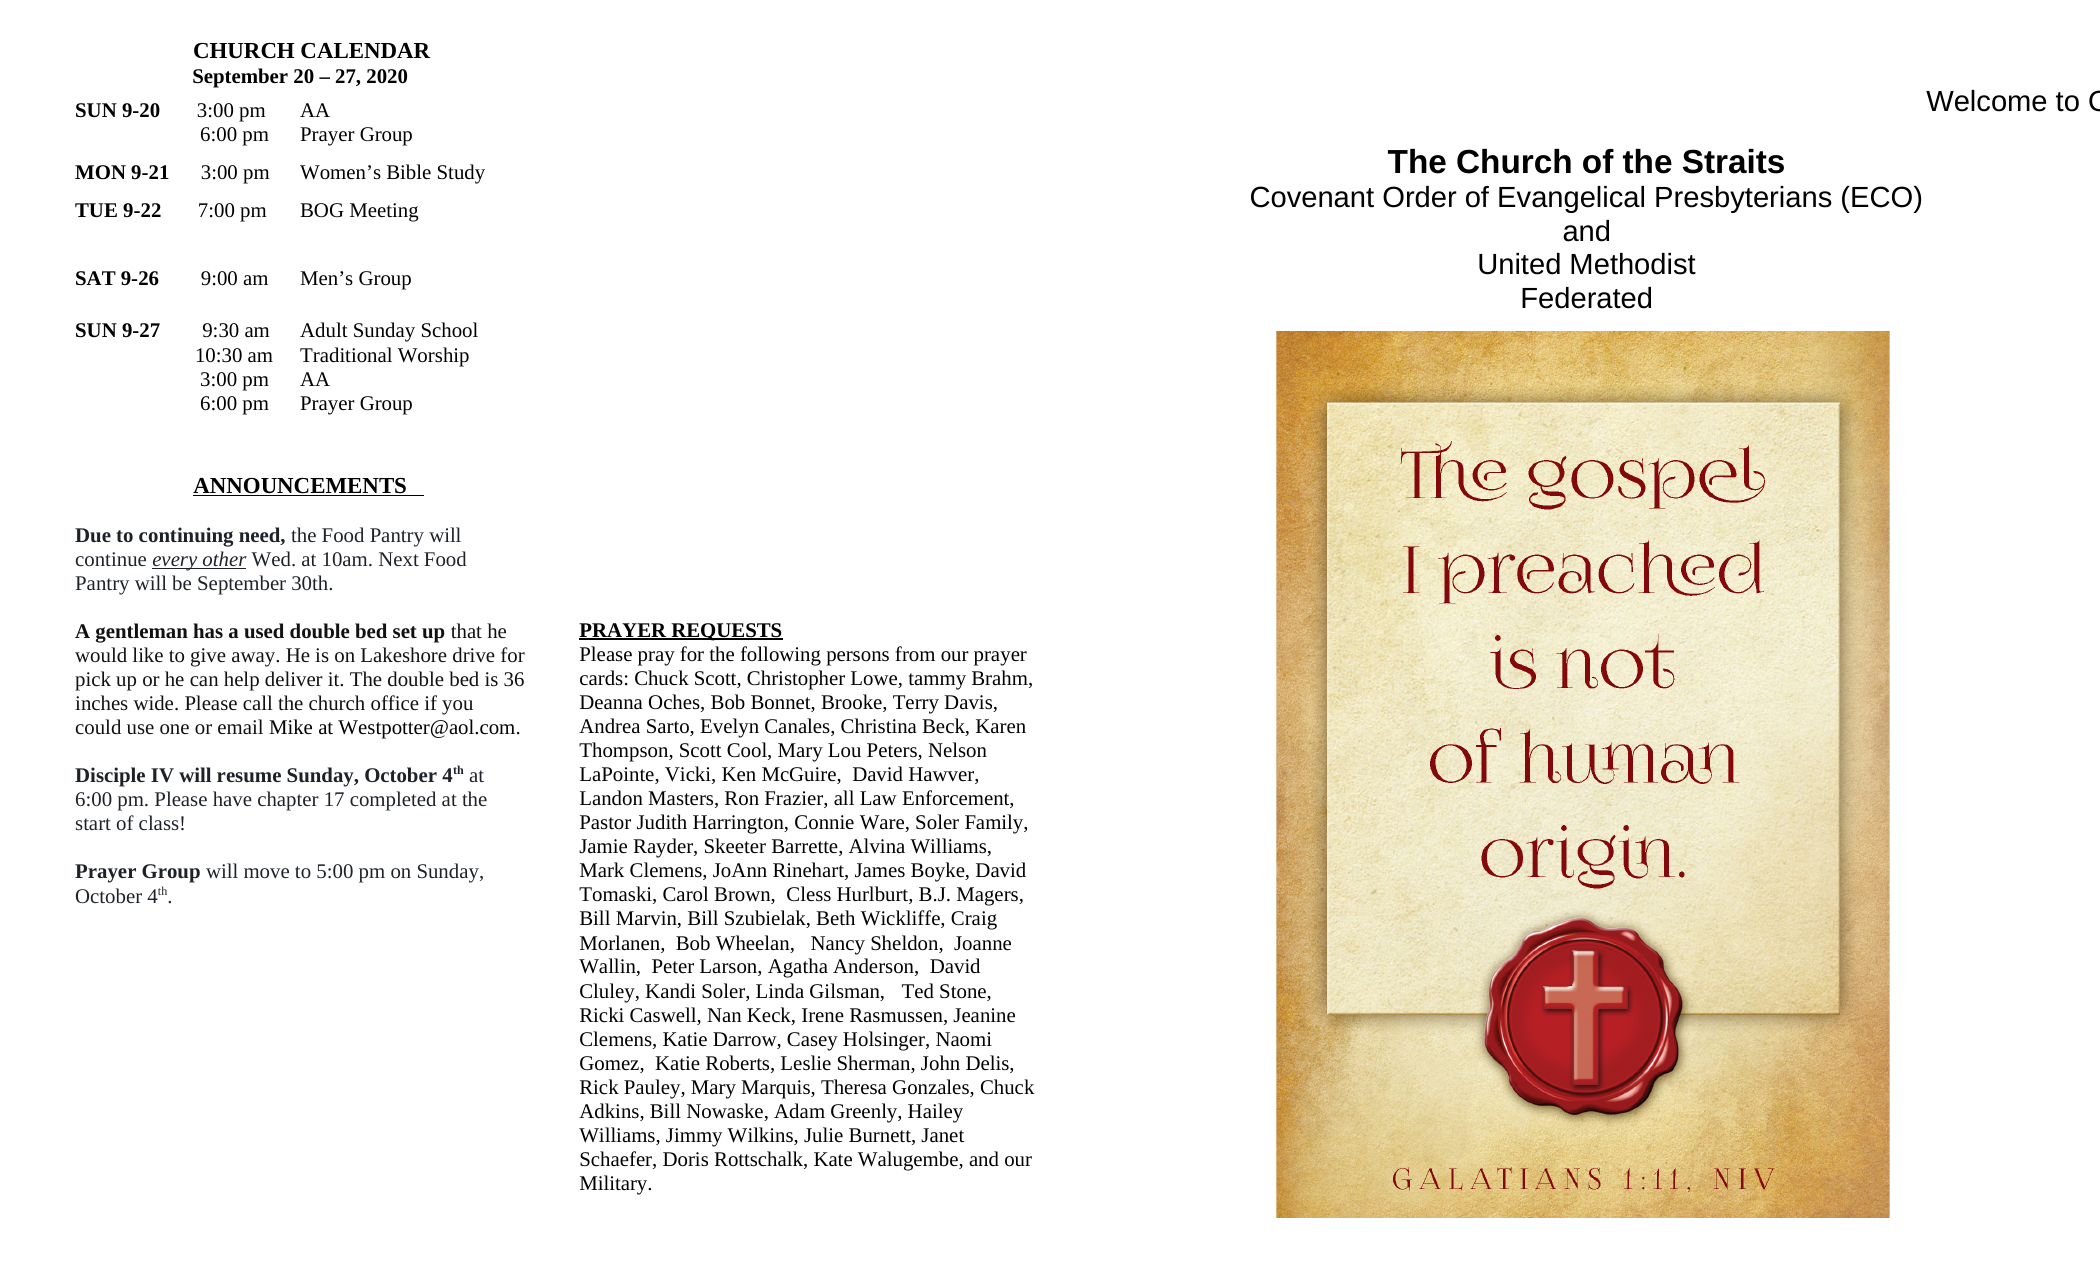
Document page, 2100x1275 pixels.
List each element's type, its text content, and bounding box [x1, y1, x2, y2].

text Prayer Group will move to 5:00 pm on Sunday, October 4th. [75, 859, 525, 908]
text MON 9-21 3:00 pm Women’s Bible Study [75, 160, 525, 184]
picture [1276, 331, 1890, 1218]
text Disciple IV will resume Sunday, October 4th at 6:00 pm. Please have chapter 17 completed at the start of class! [75, 763, 525, 835]
text September 20 – 27, 2020 [75, 64, 525, 88]
text SAT 9-26 9:00 am Men’s Group [75, 266, 525, 290]
text 6:00 pm Prayer Group [75, 391, 525, 415]
text SUN 9-27 9:30 am Adult Sunday School [75, 318, 525, 342]
text 3:00 pm AA [75, 367, 525, 391]
text SUN 9-20 3:00 pm AA [75, 97, 525, 122]
text TUE 9-22 7:00 pm BOG Meeting [75, 198, 525, 222]
text 6:00 pm Prayer Group [75, 122, 525, 146]
text ANNOUNCEMENTS [75, 472, 525, 498]
text Due to continuing need, the Food Pantry will continue every other Wed. at 10am. Next Food Pantry will be September 30th. [75, 523, 525, 595]
text CHURCH CALENDAR [75, 37, 525, 64]
text 10:30 am Traditional Worship [75, 342, 525, 367]
